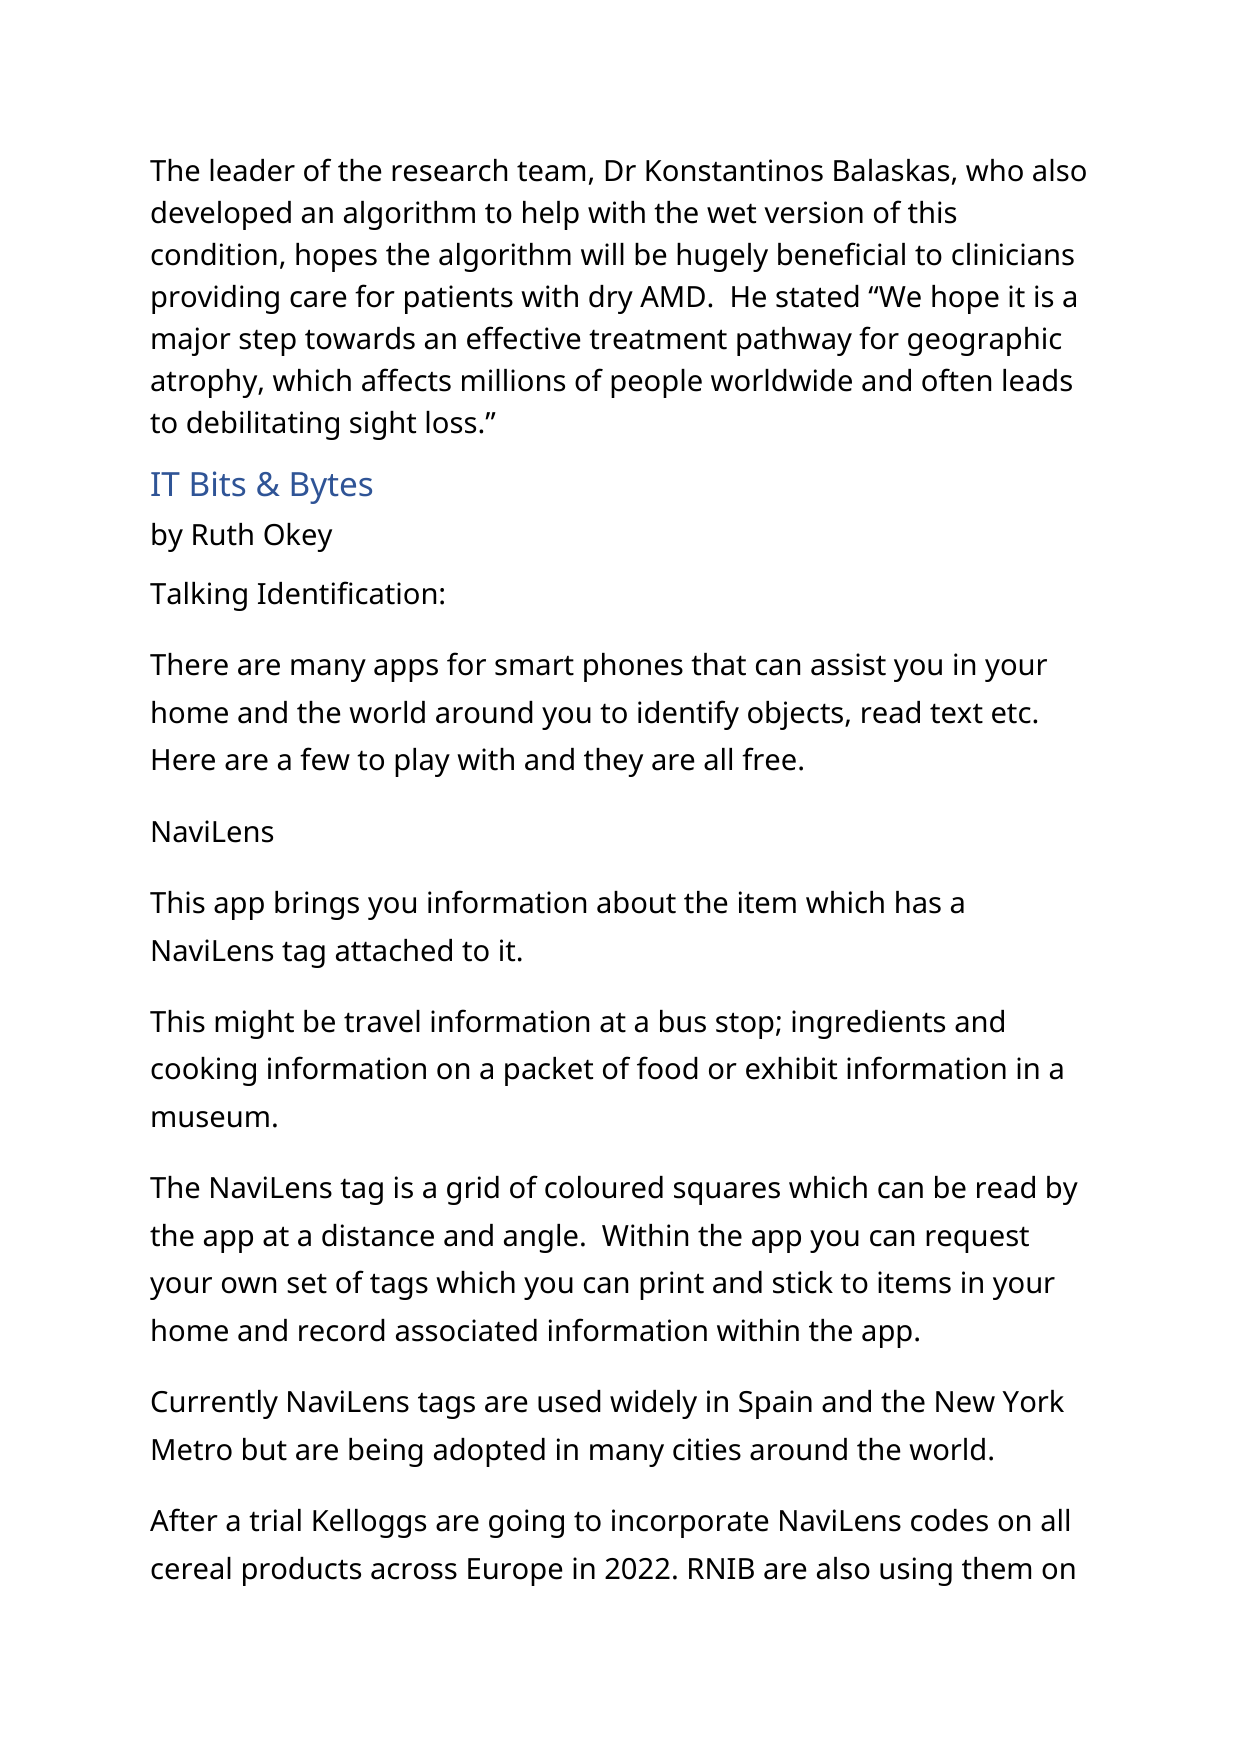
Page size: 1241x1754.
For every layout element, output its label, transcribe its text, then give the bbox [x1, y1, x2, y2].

text The leader of the research team, Dr Konstantinos Balaskas, who also developed an algorithm to help with the wet version of this condition, hopes the algorithm will be hugely beneficial to clinicians providing care for patients with dry AMD. He stated “We hope it is a major step towards an effective treatment pathway for geographic atrophy, which affects millions of people worldwide and often leads to debilitating sight loss.” [150, 150, 1090, 442]
text NaviLens [150, 811, 1090, 851]
text Currently NaviLens tags are used widely in Spain and the New York Metro but are being adopted in many cities around the world. [150, 1382, 1090, 1469]
text This might be travel information at a bus stop; ingredients and cooking information on a packet of food or exhibit information in a museum. [150, 1001, 1090, 1136]
text This app brings you information about the item which has a NaviLens tag attached to it. [150, 882, 1090, 969]
text Talking Identification: [150, 573, 1090, 613]
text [150, 1500, 1090, 1588]
text IT Bits & Bytes by Ruth Okey [150, 461, 1090, 553]
text The NaviLens tag is a grid of coloured squares which can be read by the app at a distance and angle. Within the app you can request your own set of tags which you can print and stick to items in your home and record associated information within the app. [150, 1167, 1090, 1350]
text There are many apps for smart phones that can assist you in your home and the world around you to identify objects, read text etc. Here are a few to play with and they are all free. [150, 644, 1090, 779]
